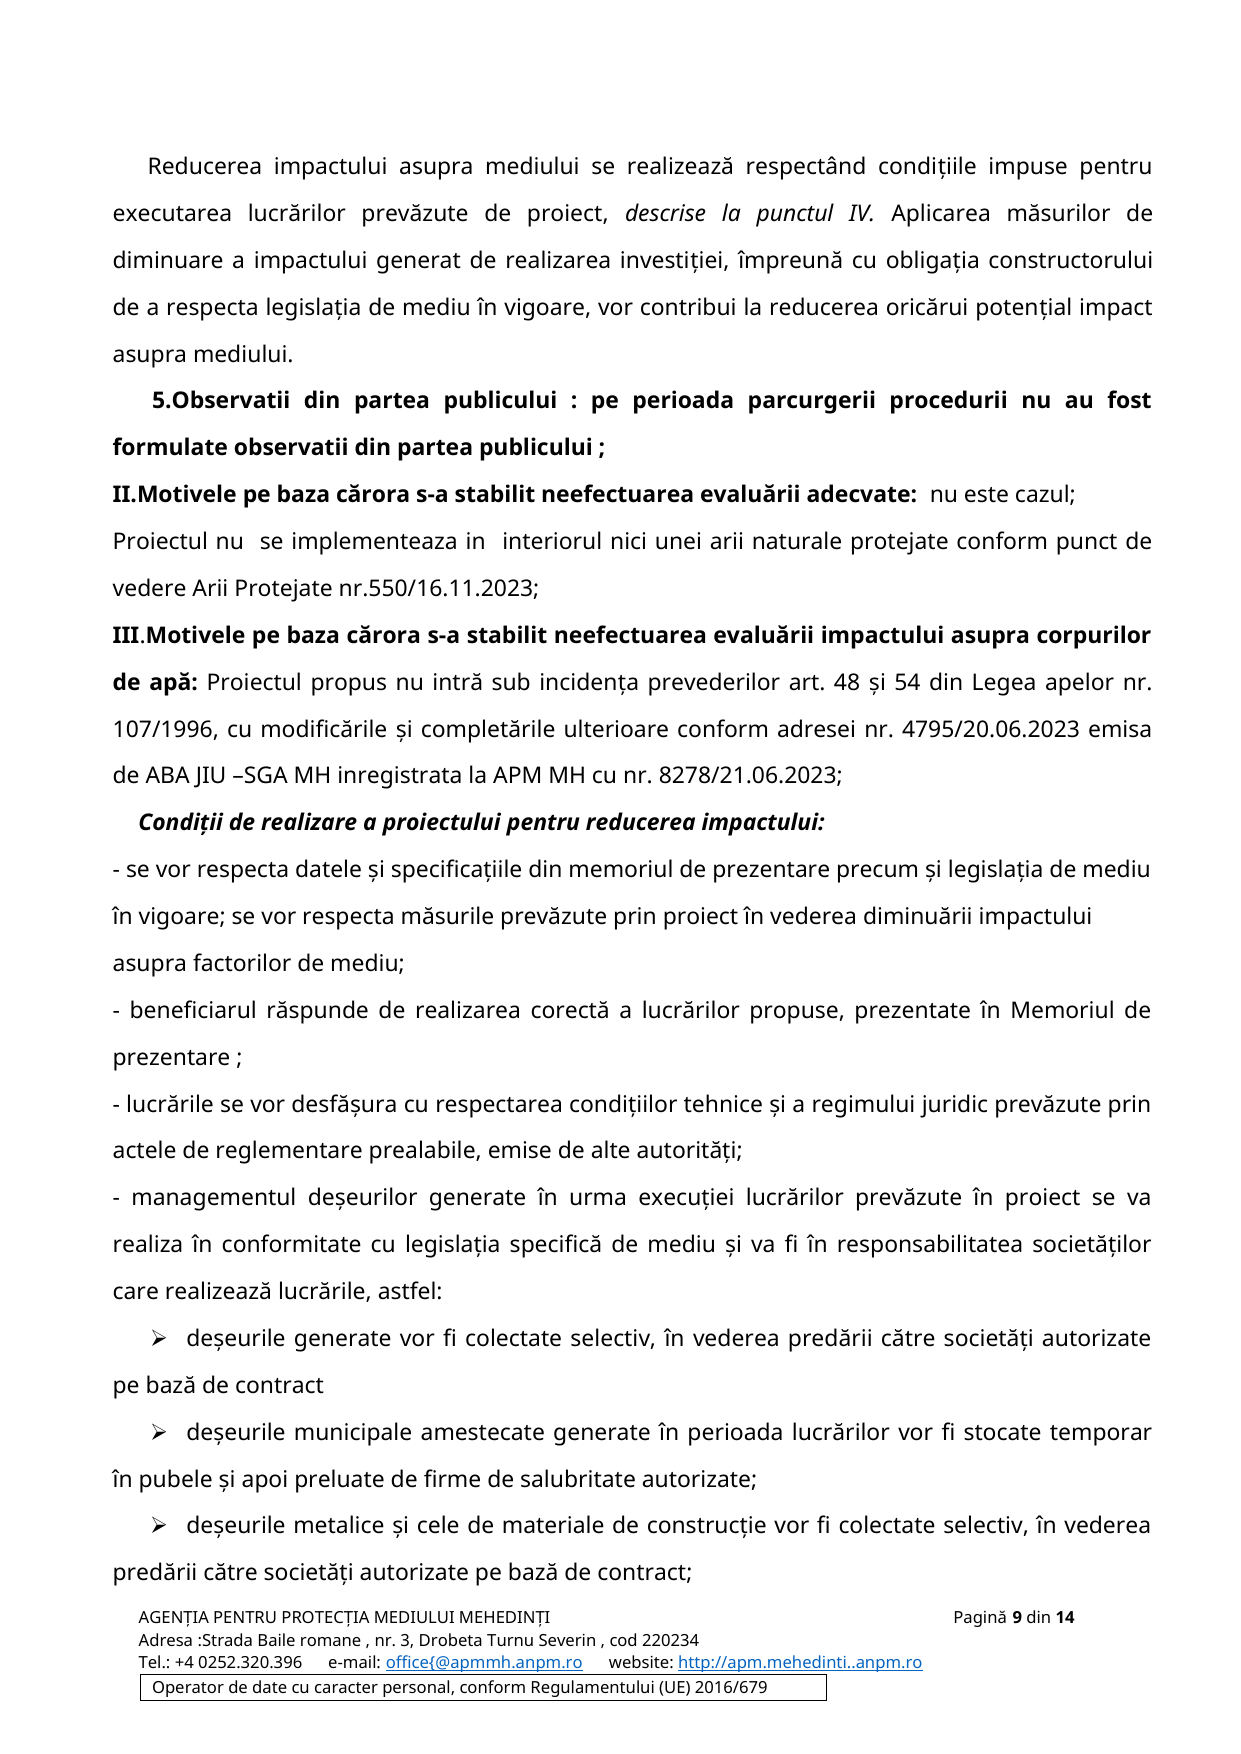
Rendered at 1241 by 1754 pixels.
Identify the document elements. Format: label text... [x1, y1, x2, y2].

text - lucrările se vor desfăşura cu respectarea condiţiilor tehnice şi a regimului juridic prevăzute prin actele de reglementare prealabile, emise de alte autorităţi; [112, 1087, 1153, 1166]
list deşeurile municipale amestecate generate în perioada lucrărilor vor fi stocate temporar în pubele şi apoi preluate de firme de salubritate autorizate; [112, 1416, 1153, 1494]
list III.Motivele pe baza cărora s-a stabilit neefectuarea evaluării impactului asupra corpurilor de apă: Proiectul propus nu intră sub incidența prevederilor art. 48 și 54 din Legea apelor nr. 107/1996, cu modificările și completările ulterioare conform adresei nr. 4795/20.06.2023 emisa de ABA JIU –SGA MH inregistrata la APM MH cu nr. 8278/21.06.2023; [112, 619, 1153, 791]
text Reducerea impactului asupra mediului se realizează respectând condițiile impuse pentru executarea lucrărilor prevăzute de proiect, descrise la punctul IV. Aplicarea măsurilor de diminuare a impactului generat de realizarea investiției, împreună cu obligația constructorului de a respecta legislația de mediu în vigoare, vor contribui la reducerea oricărui potențial impact asupra mediului. [112, 150, 1153, 369]
text - se vor respecta datele şi specificaţiile din memoriul de prezentare precum şi legislaţia de mediu în vigoare; se vor respecta măsurile prevăzute prin proiect în vederea diminuării impactului asupra factorilor de mediu; [112, 853, 1153, 978]
list deşeurile generate vor fi colectate selectiv, în vederea predării către societăţi autorizate pe bază de contract [112, 1322, 1153, 1400]
text - beneficiarul răspunde de realizarea corectă a lucrărilor propuse, prezentate în Memoriul de prezentare ; [112, 994, 1153, 1072]
text Proiectul nu se implementeaza in interiorul nici unei arii naturale protejate conform punct de vedere Arii Protejate nr.550/16.11.2023; [112, 525, 1153, 603]
text - managementul deşeurilor generate în urma execuţiei lucrărilor prevăzute în proiect se va realiza în conformitate cu legislaţia specifică de mediu şi va fi în responsabilitatea societăţilor care realizează lucrările, astfel: [112, 1181, 1153, 1306]
list II.Motivele pe baza cărora s-a stabilit neefectuarea evaluării adecvate: nu este cazul; [112, 478, 1153, 509]
text Condiții de realizare a proiectului pentru reducerea impactului: [112, 806, 1153, 837]
list deşeurile metalice şi cele de materiale de construcţie vor fi colectate selectiv, în vederea predării către societăţi autorizate pe bază de contract; [112, 1509, 1153, 1587]
text 5.Observatii din partea publicului : pe perioada parcurgerii procedurii nu au fost formulate observatii din partea publicului ; [98, 384, 1153, 462]
